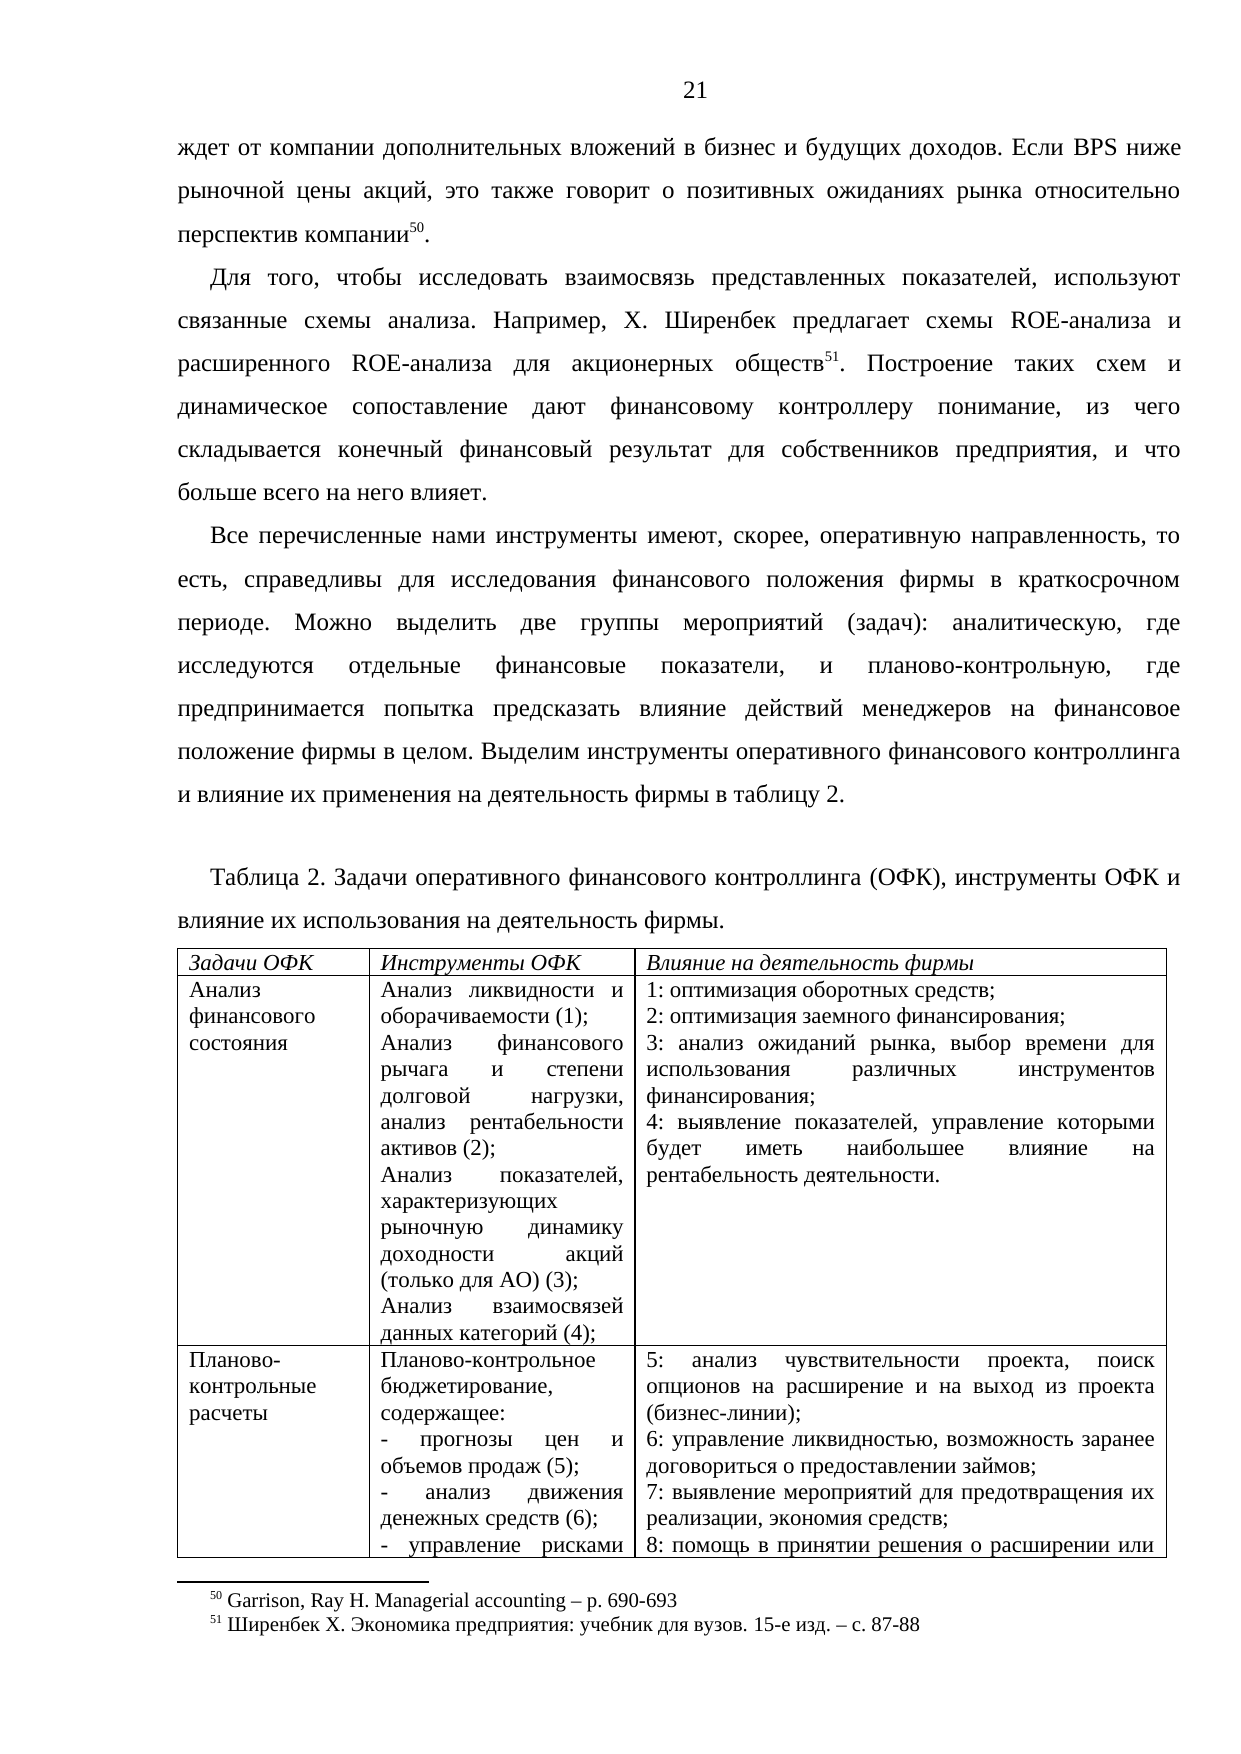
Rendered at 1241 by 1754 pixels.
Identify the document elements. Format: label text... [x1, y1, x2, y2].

table_cell 1: оптимизация оборотных средств; 2: оптимизация заемного финансирования; 3: анализ ожиданий рынка, выбор времени для использования различных инструментов финансирования; 4: выявление показателей, управление которыми будет иметь наибольшее влияние на рентабельность деятельности. [636, 976, 1166, 1345]
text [177, 132, 1181, 247]
table_header Задачи ОФК [178, 949, 369, 975]
table_cell Анализ ликвидности и оборачиваемости (1); Анализ финансового рычага и степени долговой нагрузки, анализ рентабельности активов (2); Анализ показателей, характеризующих рыночную динамику доходности акций (только для АО) (3); Анализ взаимосвязей данных категорий (4); [370, 976, 634, 1345]
text Для того, чтобы исследовать взаимосвязь представленных показателей, используют связанные схемы анализа. Например, Х. Ширенбек предлагает схемы ROE-анализа и расширенного ROE-анализа для акционерных обществ. Построение таких схем и динамическое сопоставление дают финансовому контроллеру понимание, из чего складывается конечный финансовый результат для собственников предприятия, и что больше всего на него влияет. [177, 262, 1181, 506]
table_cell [178, 1346, 369, 1557]
text Все перечисленные нами инструменты имеют, скорее, оперативную направленность, то есть, справедливы для исследования финансового положения фирмы в краткосрочном периоде. Можно выделить две группы мероприятий (задач): аналитическую, где исследуются отдельные финансовые показатели, и планово-контрольную, где предпринимается попытка предсказать влияние действий менеджеров на финансовое положение фирмы в целом. Выделим инструменты оперативного финансового контроллинга и влияние их применения на деятельность фирмы в таблицу 2. [177, 521, 1181, 808]
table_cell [636, 1346, 1166, 1557]
table_header Инструменты ОФК [370, 949, 634, 975]
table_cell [370, 1346, 634, 1557]
table_cell Анализ финансового состояния [178, 976, 369, 1345]
text Таблица 2. Задачи оперативного финансового контроллинга (ОФК), инструменты ОФК и влияние их использования на деятельность фирмы. [177, 862, 1181, 933]
table_header Влияние на деятельность фирмы [636, 949, 1166, 975]
